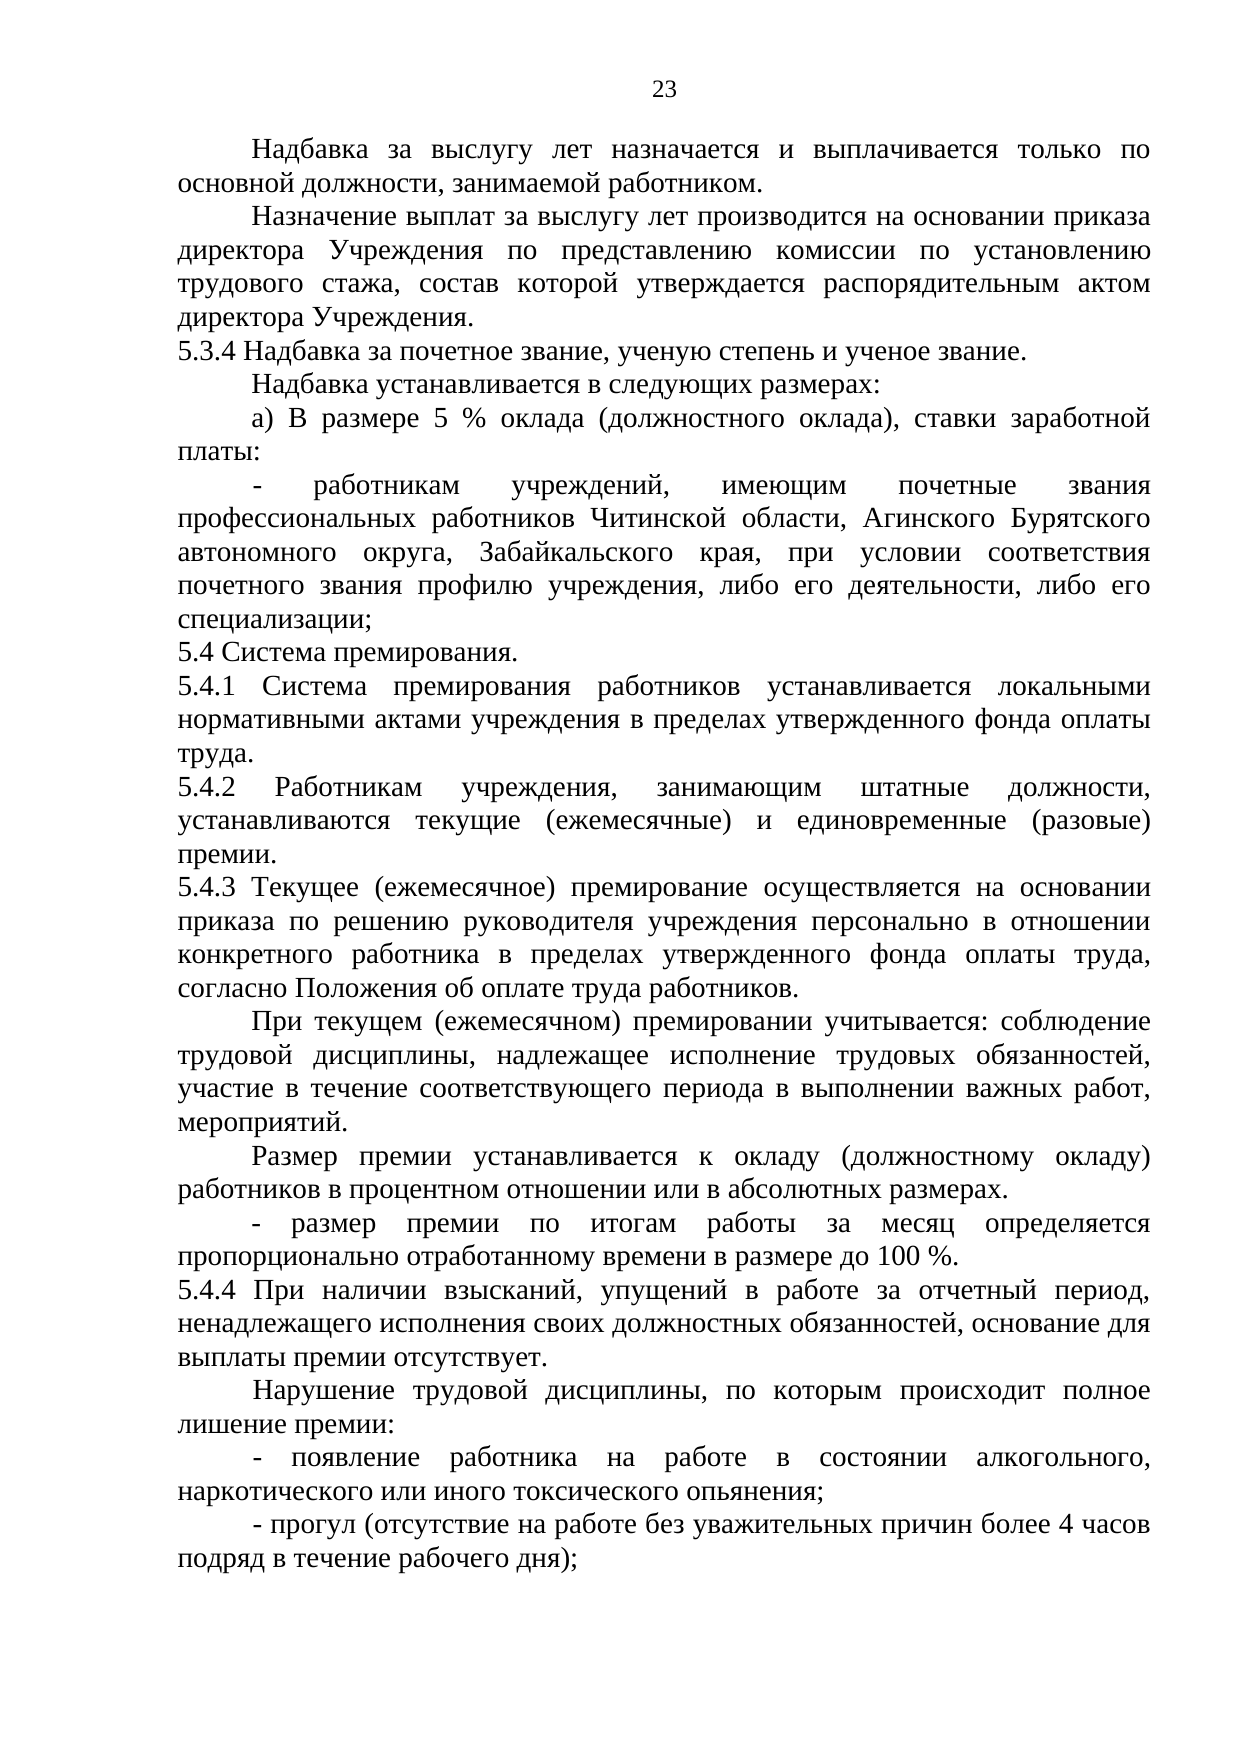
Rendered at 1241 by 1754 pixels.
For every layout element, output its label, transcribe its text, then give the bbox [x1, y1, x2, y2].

text - прогул (отсутствие на работе без уважительных причин более 4 часов подряд в течение рабочего дня); [177, 1507, 1152, 1574]
text Размер премии устанавливается к окладу (должностному окладу) работников в процентном отношении или в абсолютных размерах. [177, 1138, 1152, 1205]
text 5.3.4 Надбавка за почетное звание, ученую степень и ученое звание. [177, 333, 1152, 366]
text Надбавка устанавливается в следующих размерах: [177, 366, 1152, 400]
text 5.4.3 Текущее (ежемесячное) премирование осуществляется на основании приказа по решению руководителя учреждения персонально в отношении конкретного работника в пределах утвержденного фонда оплаты труда, согласно Положения об оплате труда работников. [177, 869, 1152, 1003]
text - появление работника на работе в состоянии алкогольного, наркотического или иного токсического опьянения; [177, 1439, 1152, 1507]
text 5.4.2 Работникам учреждения, занимающим штатные должности, устанавливаются текущие (ежемесячные) и единовременные (разовые) премии. [177, 769, 1152, 869]
text При текущем (ежемесячном) премировании учитывается: соблюдение трудовой дисциплины, надлежащее исполнение трудовых обязанностей, участие в течение соответствующего периода в выполнении важных работ, мероприятий. [177, 1003, 1152, 1138]
text 5.4.4 При наличии взысканий, упущений в работе за отчетный период, ненадлежащего исполнения своих должностных обязанностей, основание для выплаты премии отсутствует. [177, 1272, 1152, 1372]
text 5.4 Система премирования. [177, 634, 1152, 668]
text Нарушение трудовой дисциплины, по которым происходит полное лишение премии: [177, 1372, 1152, 1439]
text 5.4.1 Система премирования работников устанавливается локальными нормативными актами учреждения в пределах утвержденного фонда оплаты труда. [177, 668, 1152, 769]
text - работникам учреждений, имеющим почетные звания профессиональных работников Читинской области, Агинского Бурятского автономного округа, Забайкальского края, при условии соответствия почетного звания профилю учреждения, либо его деятельности, либо его специализации; [177, 467, 1152, 634]
text Назначение выплат за выслугу лет производится на основании приказа директора Учреждения по представлению комиссии по установлению трудового стажа, состав которой утверждается распорядительным актом директора Учреждения. [177, 198, 1152, 333]
text Надбавка за выслугу лет назначается и выплачивается только по основной должности, занимаемой работником. [177, 131, 1152, 198]
text - размер премии по итогам работы за месяц определяется пропорционально отработанному времени в размере до 100 %. [177, 1205, 1152, 1272]
text а) В размере 5 % оклада (должностного оклада), ставки заработной платы: [177, 400, 1152, 467]
